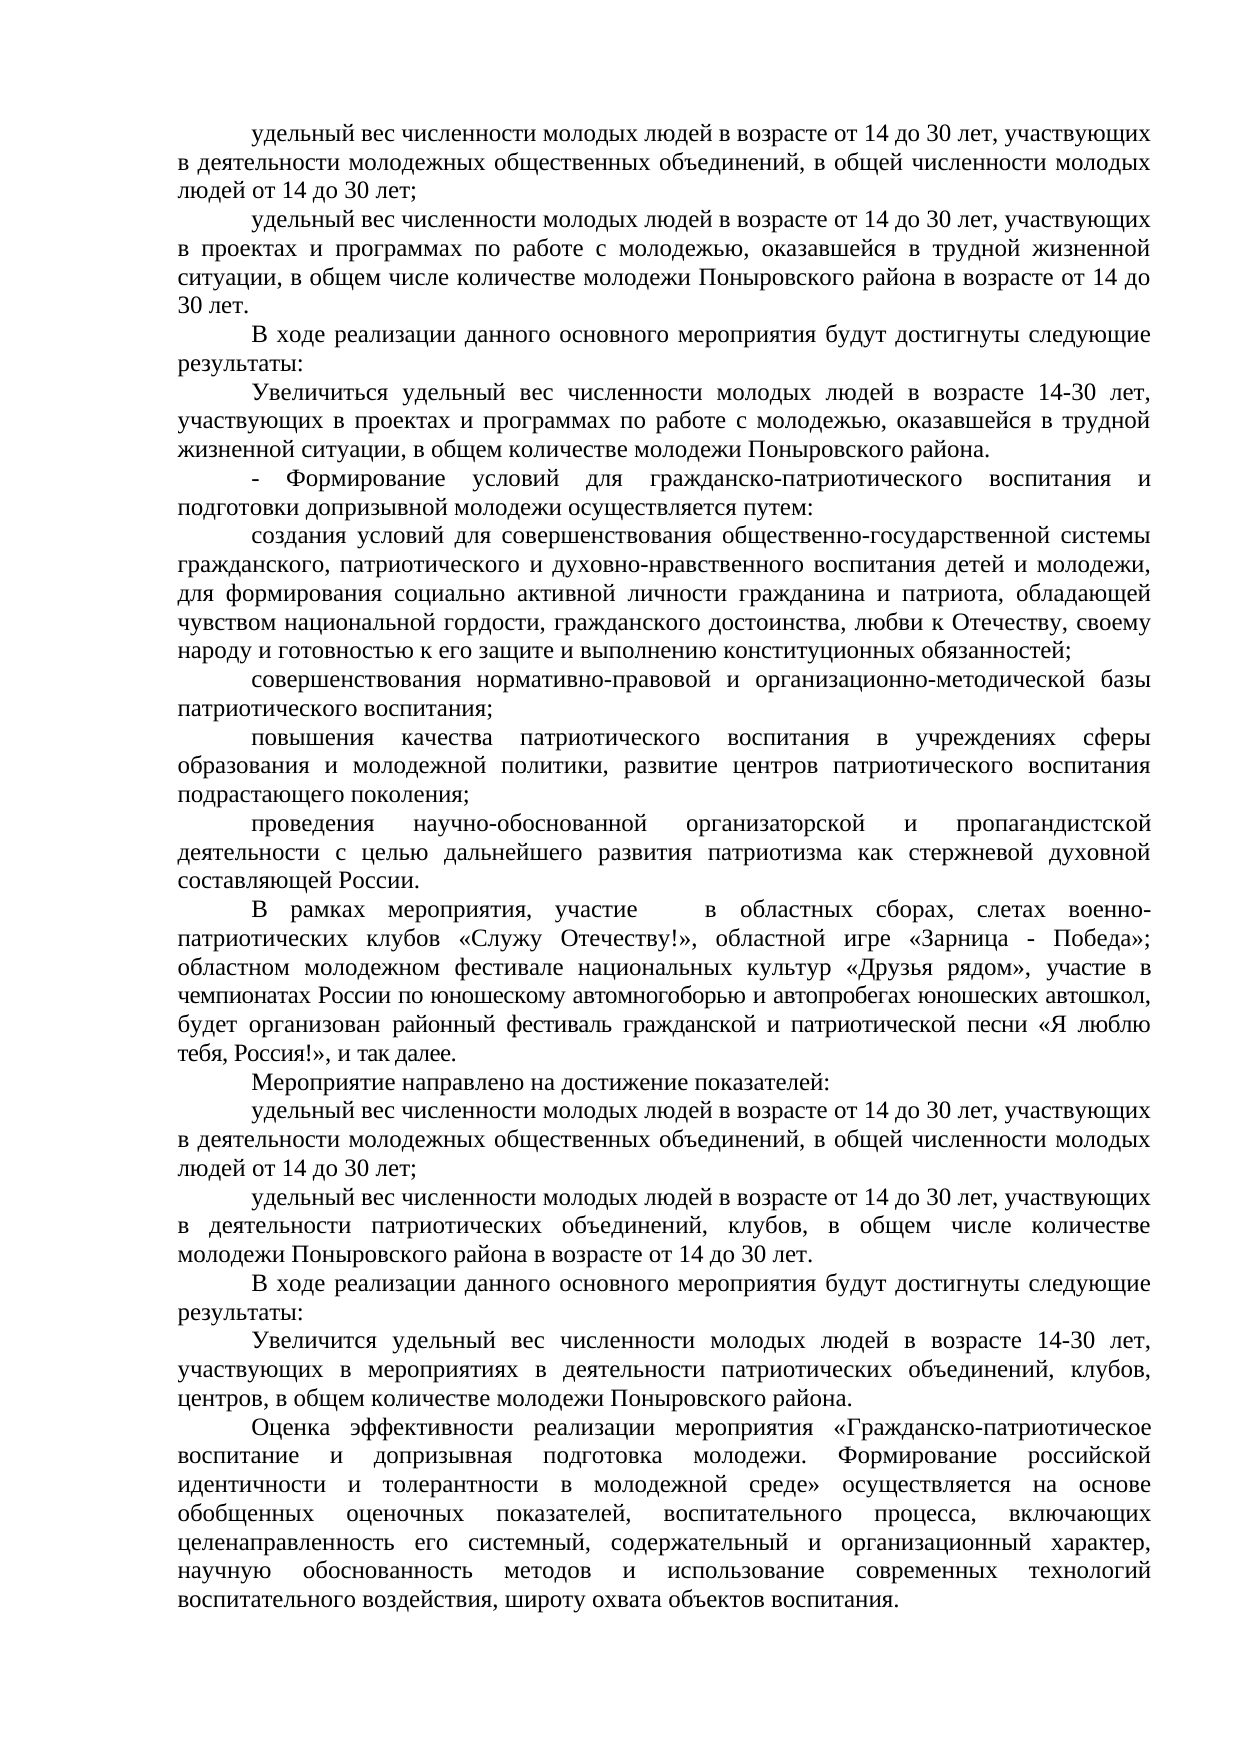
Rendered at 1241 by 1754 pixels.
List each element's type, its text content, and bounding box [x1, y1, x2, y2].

text Увеличится удельный вес численности молодых людей в возрасте 14-30 лет, участвующих в мероприятиях в деятельности патриотических объединений, клубов, центров, в общем количестве молодежи Поныровского района. [177, 1326, 1152, 1412]
text проведения научно-обоснованной организаторской и пропагандистской деятельности с целью дальнейшего развития патриотизма как стержневой духовной составляющей России. [177, 808, 1152, 894]
text - Формирование условий для гражданско-патриотического воспитания и подготовки допризывной молодежи осуществляется путем: [177, 463, 1152, 521]
text В рамках мероприятия, участие в областных сборах, слетах военно-патриотических клубов «Служу Отечеству!», областной игре «Зарница - Победа»; областном молодежном фестивале национальных культур «Друзья рядом», участие в чемпионатах России по юношескому автомногоборью и автопробегах юношеских автошкол, будет организован районный фестиваль гражданской и патриотической песни «Я люблю тебя, Россия!», и так далее. [177, 894, 1152, 1067]
text удельный вес численности молодых людей в возрасте от 14 до 30 лет, участвующих в проектах и программах по работе с молодежью, оказавшейся в трудной жизненной ситуации, в общем числе количестве молодежи Поныровского района в возрасте от 14 до 30 лет. [177, 204, 1152, 319]
text Оценка эффективности реализации мероприятия «Гражданско-патриотическое воспитание и допризывная подготовка молодежи. Формирование российской идентичности и толерантности в молодежной среде» осуществляется на основе обобщенных оценочных показателей, воспитательного процесса, включающих целенаправленность его системный, содержательный и организационный характер, научную обоснованность методов и использование современных технологий воспитательного воздействия, широту охвата объектов воспитания. [177, 1412, 1152, 1613]
text совершенствования нормативно-правовой и организационно-методической базы патриотического воспитания; [177, 664, 1152, 722]
text В ходе реализации данного основного мероприятия будут достигнуты следующие результаты: [177, 319, 1152, 377]
text удельный вес численности молодых людей в возрасте от 14 до 30 лет, участвующих в деятельности молодежных общественных объединений, в общей численности молодых людей от 14 до 30 лет; [177, 118, 1152, 204]
text Мероприятие направлено на достижение показателей: [177, 1067, 1152, 1096]
text создания условий для совершенствования общественно-государственной системы гражданского, патриотического и духовно-нравственного воспитания детей и молодежи, для формирования социально активной личности гражданина и патриота, обладающей чувством национальной гордости, гражданского достоинства, любви к Отечеству, своему народу и готовностью к его защите и выполнению конституционных обязанностей; [177, 521, 1152, 664]
text повышения качества патриотического воспитания в учреждениях сферы образования и молодежной политики, развитие центров патриотического воспитания подрастающего поколения; [177, 722, 1152, 808]
text удельный вес численности молодых людей в возрасте от 14 до 30 лет, участвующих в деятельности патриотических объединений, клубов, в общем числе количестве молодежи Поныровского района в возрасте от 14 до 30 лет. [177, 1182, 1152, 1268]
text Увеличиться удельный вес численности молодых людей в возрасте 14-30 лет, участвующих в проектах и программах по работе с молодежью, оказавшейся в трудной жизненной ситуации, в общем количестве молодежи Поныровского района. [177, 377, 1152, 463]
text удельный вес численности молодых людей в возрасте от 14 до 30 лет, участвующих в деятельности молодежных общественных объединений, в общей численности молодых людей от 14 до 30 лет; [177, 1096, 1152, 1182]
text В ходе реализации данного основного мероприятия будут достигнуты следующие результаты: [177, 1268, 1152, 1326]
